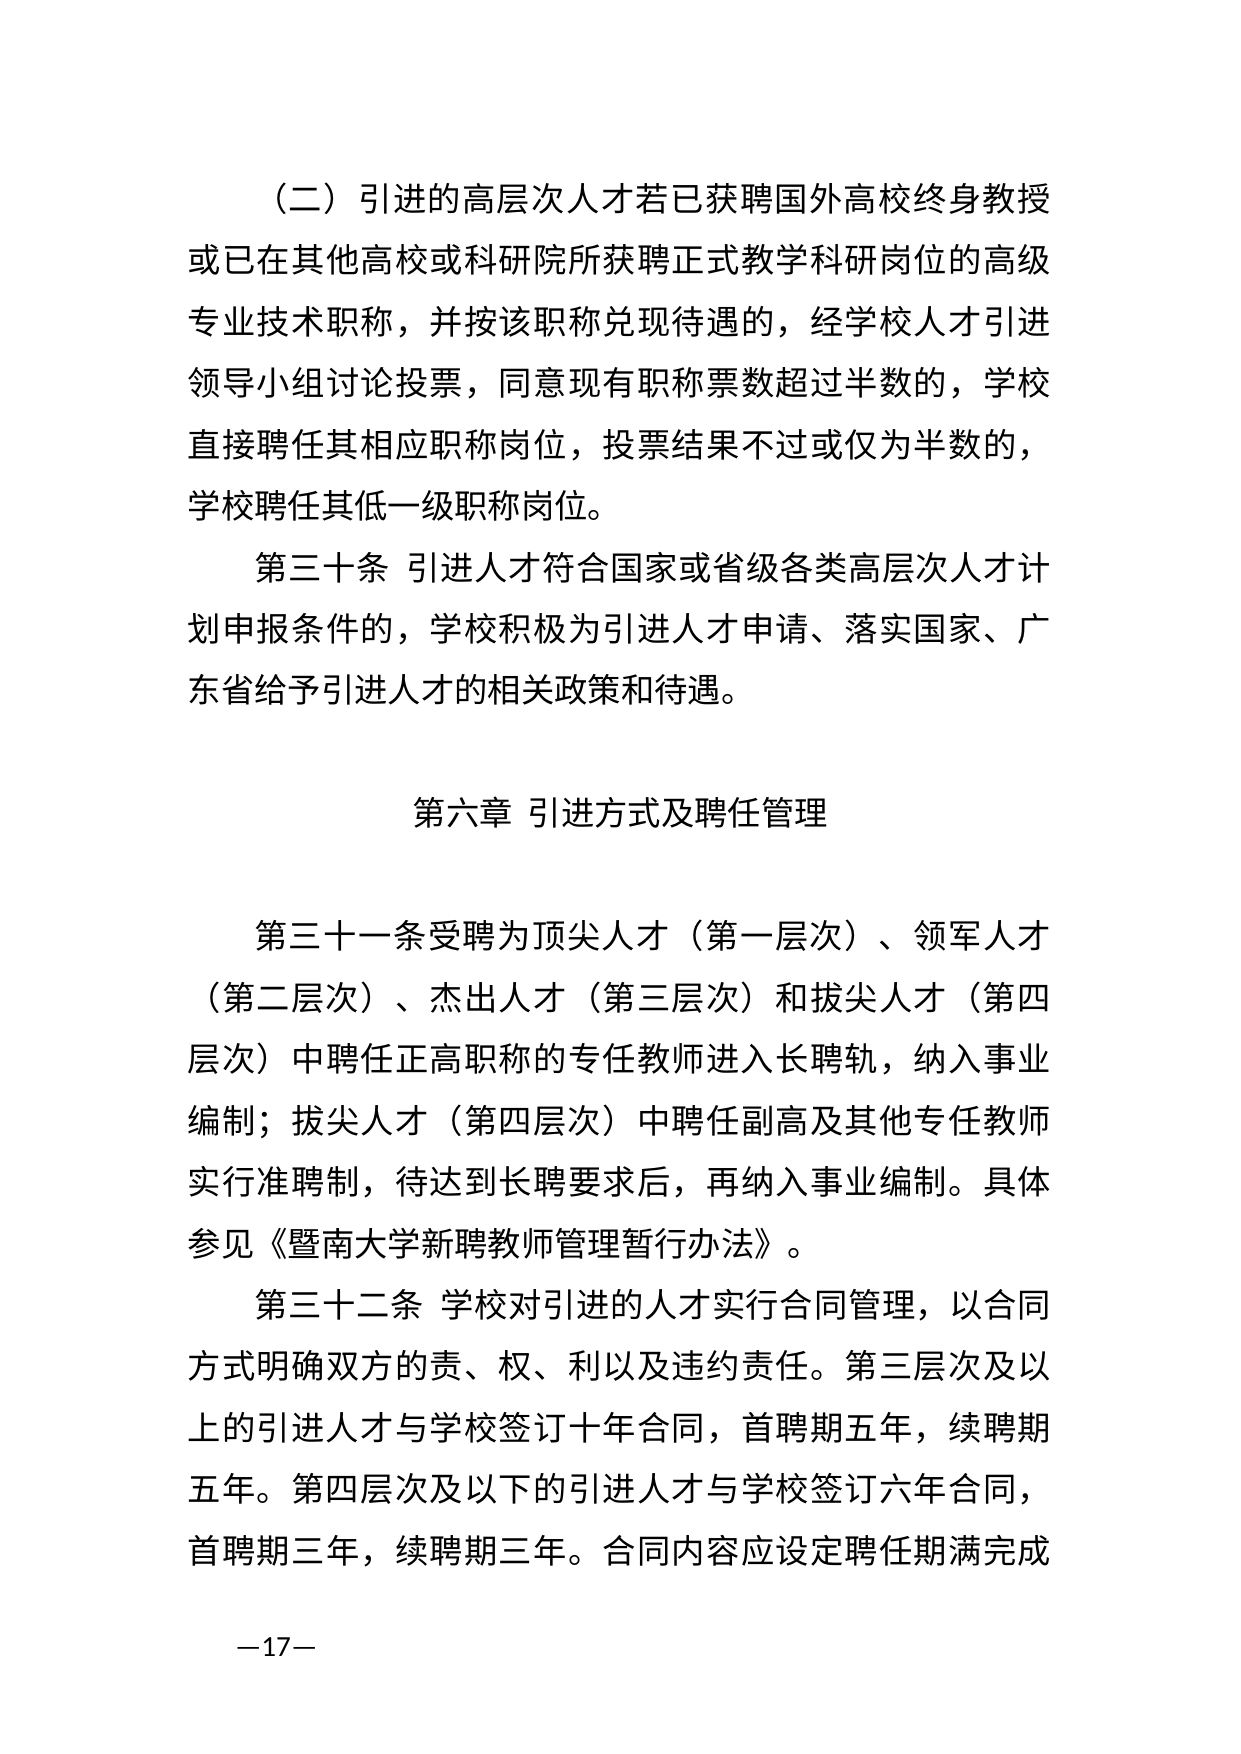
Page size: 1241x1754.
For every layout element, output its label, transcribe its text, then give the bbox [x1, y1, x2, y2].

text 第三十条 引进人才符合国家或省级各类高层次人才计划申报条件的，学校积极为引进人才申请、落实国家、广东省给予引进人才的相关政策和待遇。 [187, 531, 1053, 715]
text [187, 1268, 1053, 1576]
text 第六章 引进方式及聘任管理 [187, 777, 1053, 838]
text （二）引进的高层次人才若已获聘国外高校终身教授或已在其他高校或科研院所获聘正式教学科研岗位的高级专业技术职称，并按该职称兑现待遇的，经学校人才引进领导小组讨论投票，同意现有职称票数超过半数的，学校直接聘任其相应职称岗位，投票结果不过或仅为半数的，学校聘任其低一级职称岗位。 [187, 162, 1053, 531]
text 第三十一条受聘为顶尖人才（第一层次）、领军人才（第二层次）、杰出人才（第三层次）和拔尖人才（第四层次）中聘任正高职称的专任教师进入长聘轨，纳入事业编制；拔尖人才（第四层次）中聘任副高及其他专任教师实行准聘制，待达到长聘要求后，再纳入事业编制。具体参见《暨南大学新聘教师管理暂行办法》。 [187, 899, 1053, 1268]
